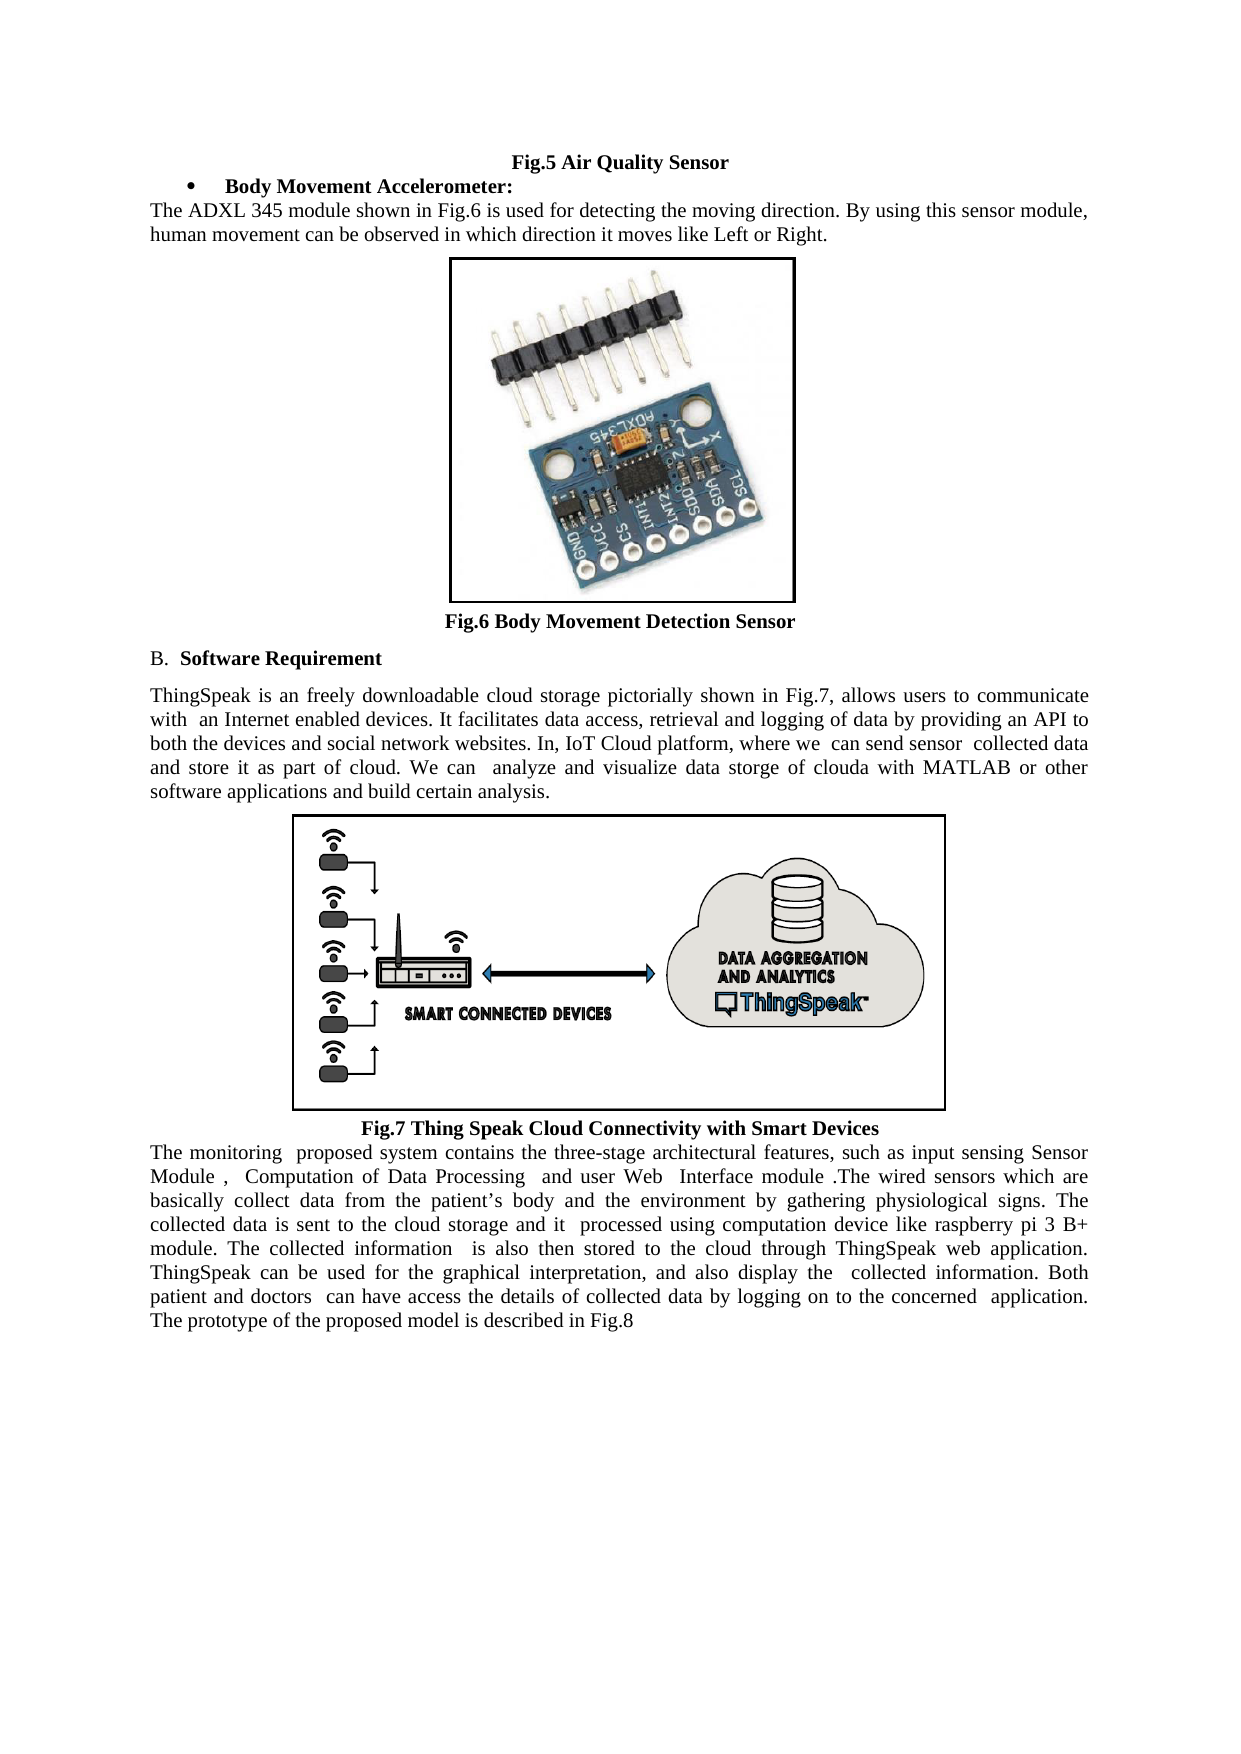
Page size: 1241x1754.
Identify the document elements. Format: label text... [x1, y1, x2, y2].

list Body Movement Accelerometer: [187, 174, 1090, 198]
picture [283, 809, 957, 1116]
subtitle ThingSpeak is an freely downloadable cloud storage pictorially shown in Fig.7, allows users to communicate with an Internet enabled devices. It facilitates data access, retrieval and logging of data by providing an API to both the devices and social network websites. In, IoT Cloud platform, where we can send sensor collected data and store it as part of cloud. We can analyze and visualize data storge of clouda with MATLAB or other software applications and build certain analysis. [150, 682, 1090, 803]
picture [434, 246, 807, 610]
text Fig.5 Air Quality Sensor [150, 150, 1090, 174]
text Fig.6 Body Movement Detection Sensor [150, 609, 1090, 633]
text The monitoring proposed system contains the three-stage architectural features, such as input sensing Sensor Module , Computation of Data Processing and user Web Interface module .The wired sensors which are basically collect data from the patient’s body and the environment by gathering physiological signs. The collected data is sent to the cloud storage and it processed using computation device like raspberry pi 3 B+ module. The collected information is also then stored to the cloud through ThingSpeak web application. ThingSpeak can be used for the graphical interpretation, and also display the collected information. Both patient and doctors can have access the details of collected data by logging on to the concerned application. The prototype of the proposed model is described in Fig.8 [150, 1139, 1090, 1332]
text The ADXL 345 module shown in Fig.6 is used for detecting the moving direction. By using this sensor module, human movement can be observed in which direction it moves like Left or Right. [150, 198, 1090, 246]
subtitle Software Requirement [150, 646, 1090, 670]
text Fig.7 Thing Speak Cloud Connectivity with Smart Devices [150, 1116, 1090, 1139]
